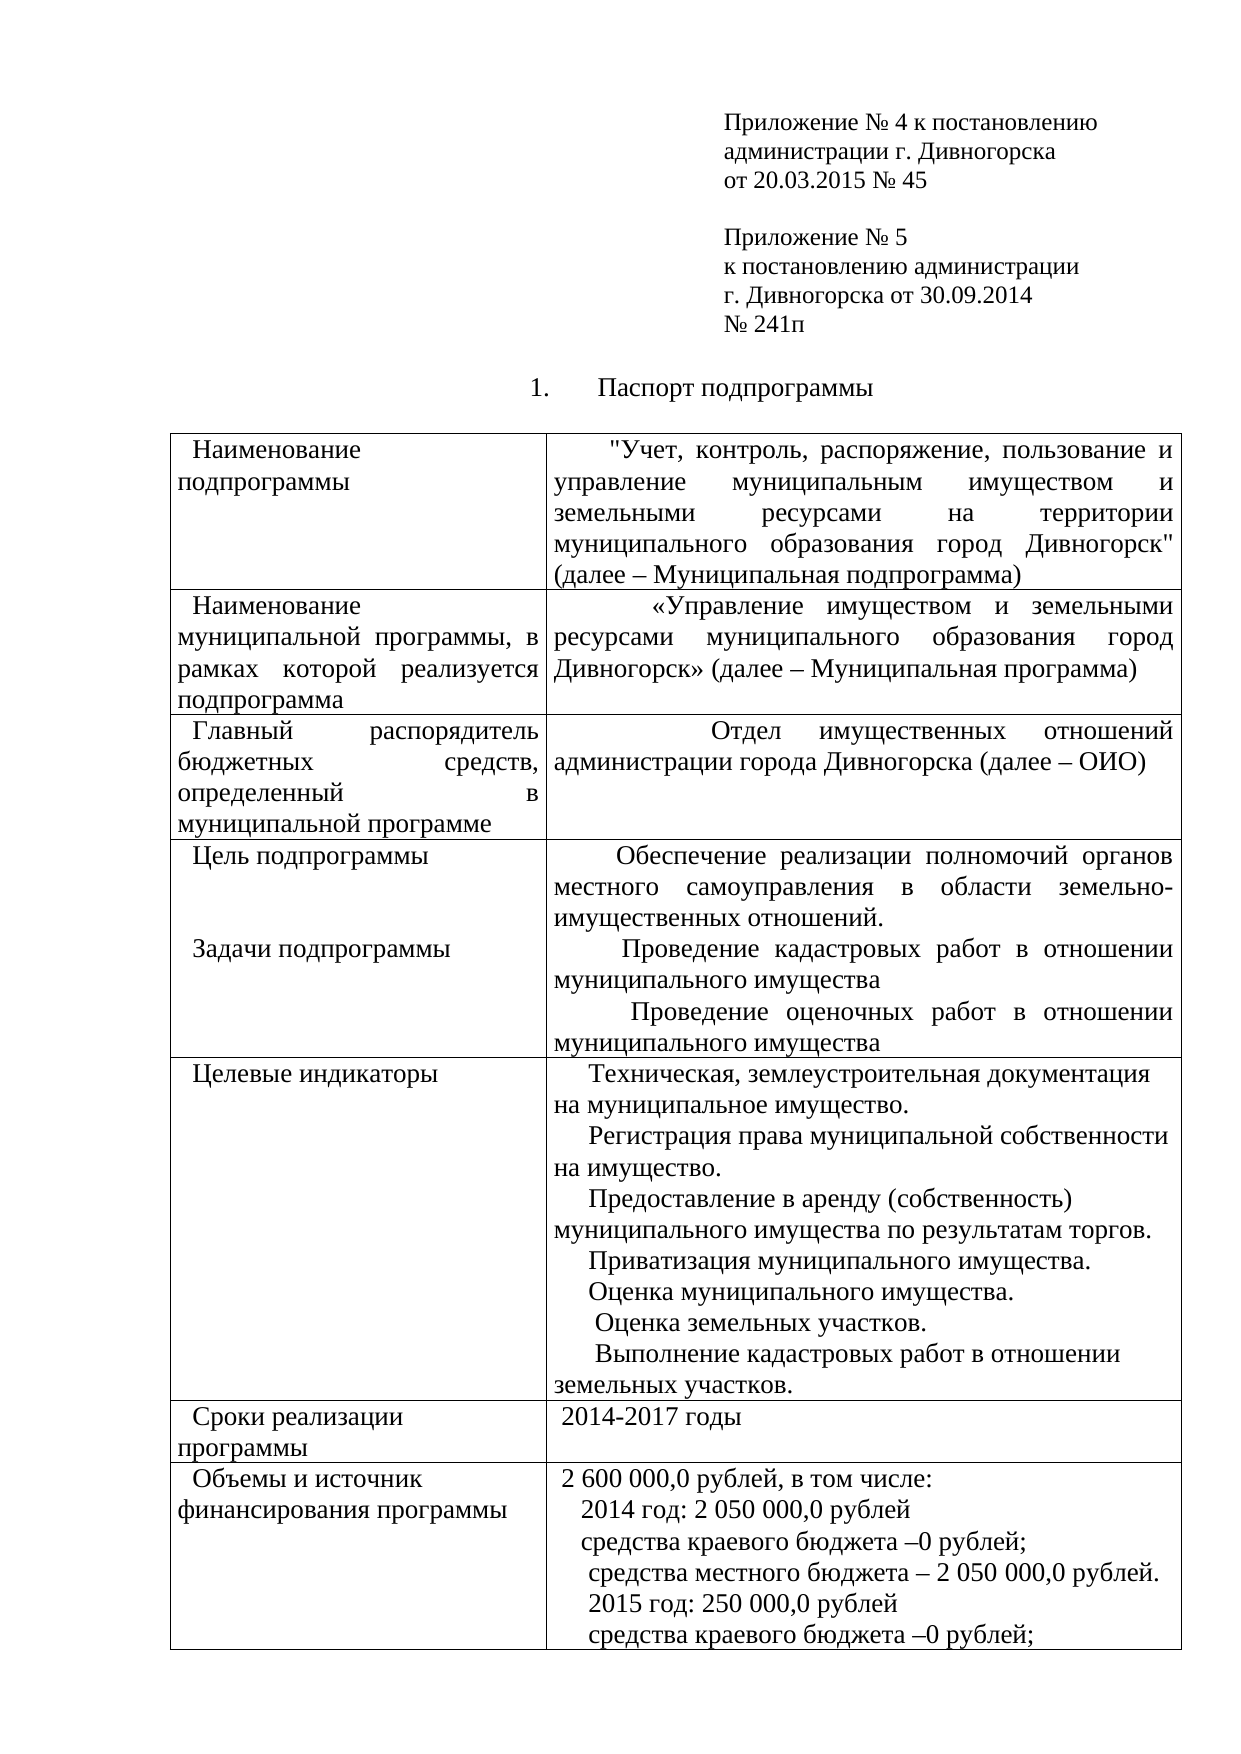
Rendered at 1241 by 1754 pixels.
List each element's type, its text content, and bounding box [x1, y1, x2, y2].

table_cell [171, 1463, 546, 1649]
table_header "Учет, контроль, распоряжение, пользование и управление муниципальным имуществом и земельными ресурсами на территории муниципального образования город Дивногорск" (далее – Муниципальная подпрограмма) [547, 434, 1181, 589]
table_cell Целевые индикаторы [171, 1058, 546, 1400]
text г. Дивногорска от 30.09.2014 [723, 280, 1152, 309]
text к постановлению администрации [723, 251, 1152, 280]
table_cell Цель подпрограммы Задачи подпрограммы [171, 840, 546, 1057]
table_cell Главный распорядитель бюджетных средств, определенный в муниципальной программе [171, 715, 546, 839]
table_cell Сроки реализации программы [171, 1401, 546, 1462]
table_header Наименование подпрограммы [171, 434, 546, 589]
text № 241п [723, 309, 1152, 337]
table_cell Обеспечение реализации полномочий органов местного самоуправления в области земельно-имущественных отношений. Проведение кадастровых работ в отношении муниципального имущества Проведение оценочных работ в отношении муниципального имущества [547, 840, 1181, 1057]
text Приложение № 5 [723, 222, 1152, 251]
table_cell Техническая, землеустроительная документация на муниципальное имущество. Регистрация права муниципальной собственности на имущество. Предоставление в аренду (собственность) муниципального имущества по результатам торгов. Приватизация муниципального имущества. Оценка муниципального имущества. Оценка земельных участков. Выполнение кадастровых работ в отношении земельных участков. [547, 1058, 1181, 1400]
text Приложение № 4 к постановлению администрации г. Дивногорска от 20.03.2015 № 45 [723, 107, 1152, 194]
list Паспорт подпрограммы [177, 371, 1152, 402]
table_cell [547, 1463, 1181, 1649]
table_cell 2014-2017 годы [547, 1401, 1181, 1462]
table_cell «Управление имуществом и земельными ресурсами муниципального образования город Дивногорск» (далее – Муниципальная программа) [547, 590, 1181, 714]
table_cell Наименование муниципальной программы, в рамках которой реализуется подпрограмма [171, 590, 546, 714]
table_cell Отдел имущественных отношений администрации города Дивногорска (далее – ОИО) [547, 715, 1181, 839]
